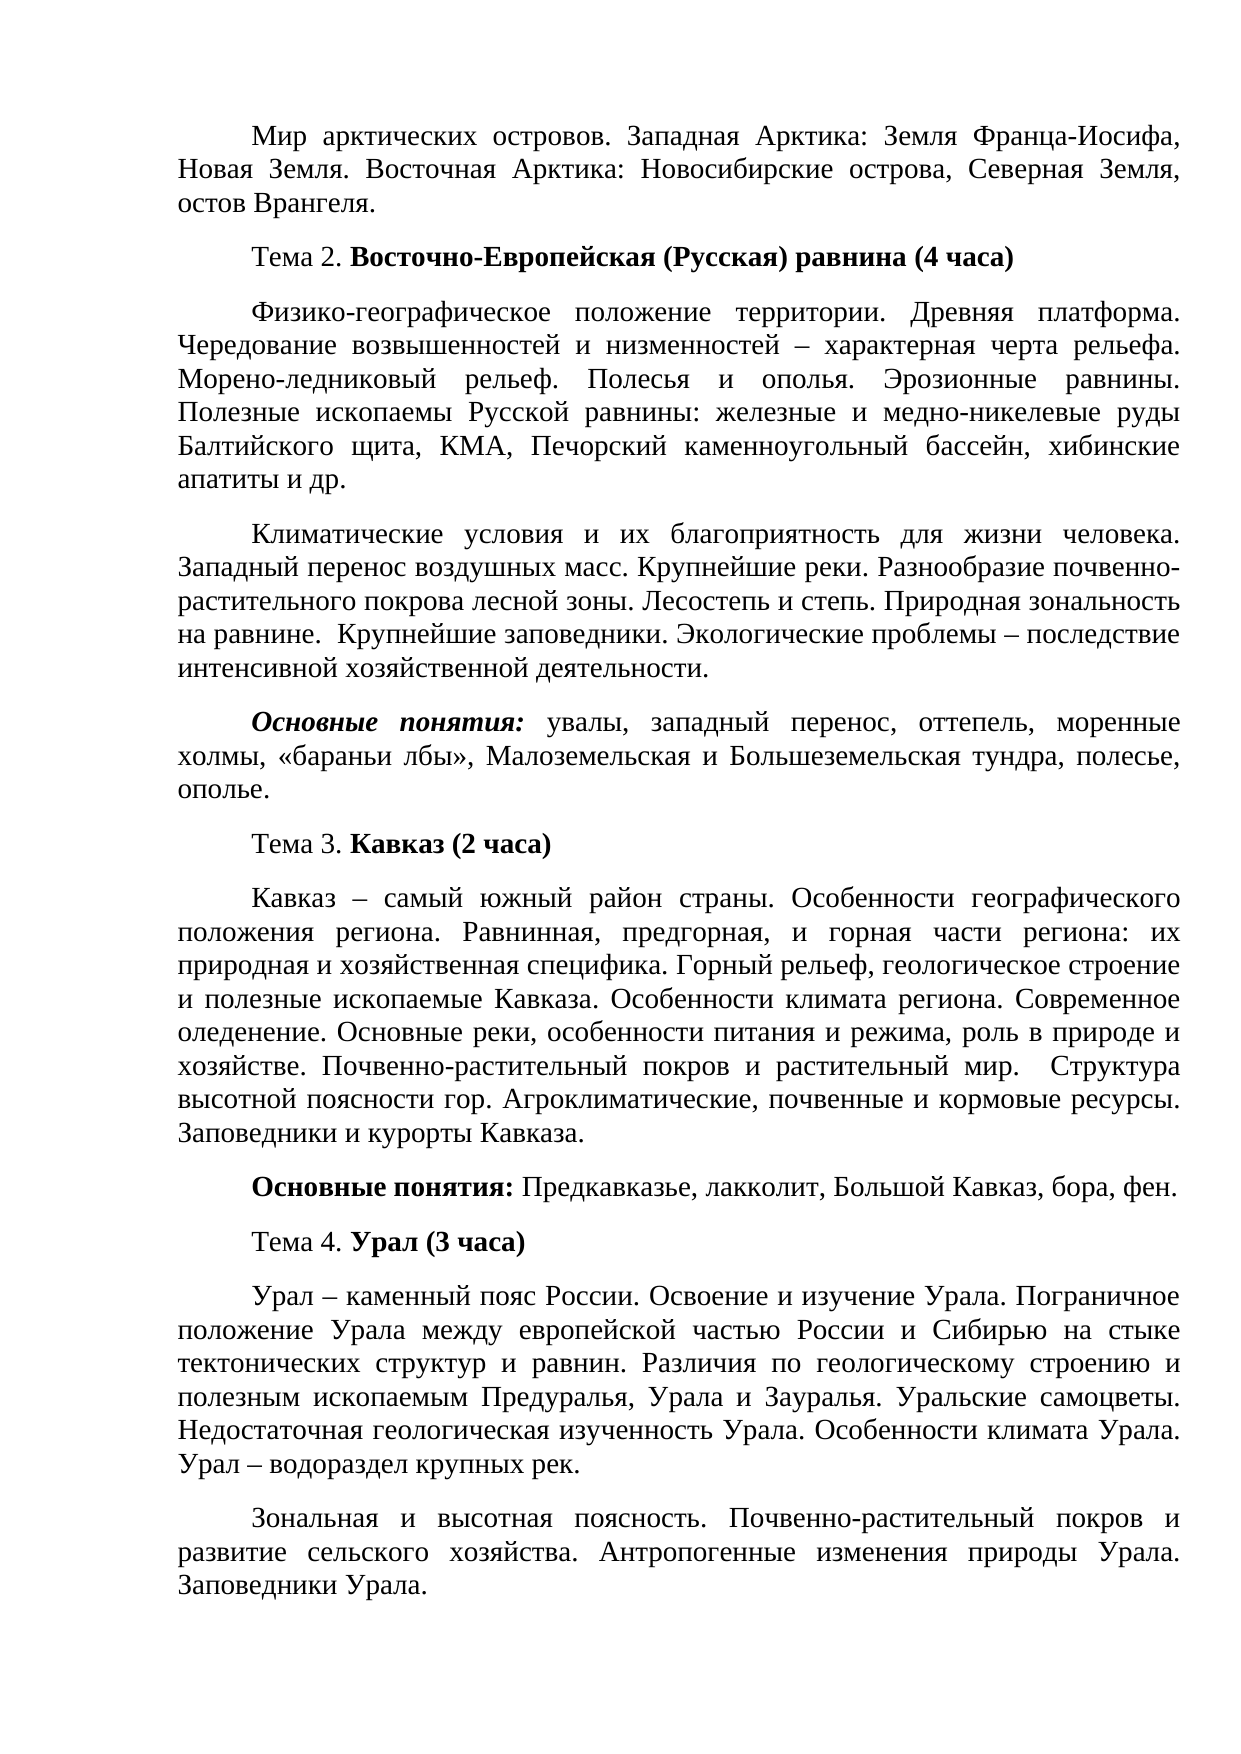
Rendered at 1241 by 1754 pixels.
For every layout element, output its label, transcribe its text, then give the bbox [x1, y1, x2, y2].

text Климатические условия и их благоприятность для жизни человека. Западный перенос воздушных масс. Крупнейшие реки. Разнообразие почвенно-растительного покрова лесной зоны. Лесостепь и степь. Природная зональность на равнине. Крупнейшие заповедники. Экологические проблемы – последствие интенсивной хозяйственной деятельности. [177, 516, 1181, 684]
text Тема 2. Восточно-Европейская (Русская) равнина (4 часа) [177, 239, 1181, 273]
text Основные понятия: Предкавказье, лакколит, Большой Кавказ, бора, фен. [177, 1169, 1181, 1203]
text Кавказ – самый южный район страны. Особенности географического положения региона. Равнинная, предгорная, и горная части региона: их природная и хозяйственная специфика. Горный рельеф, геологическое строение и полезные ископаемые Кавказа. Особенности климата региона. Современное оледенение. Основные реки, особенности питания и режима, роль в природе и хозяйстве. Почвенно-растительный покров и растительный мир. Структура высотной поясности гор. Агроклиматические, почвенные и кормовые ресурсы. Заповедники и курорты Кавказа. [177, 880, 1181, 1149]
text Основные понятия: увалы, западный перенос, оттепель, моренные холмы, «бараньи лбы», Малоземельская и Большеземельская тундра, полесье, ополье. [177, 704, 1181, 805]
text Тема 4. Урал (3 часа) [177, 1224, 1181, 1257]
text Мир арктических островов. Западная Арктика: Земля Франца-Иосифа, Новая Земля. Восточная Арктика: Новосибирские острова, Северная Земля, остов Врангеля. [177, 118, 1181, 219]
text Зональная и высотная поясность. Почвенно-растительный покров и развитие сельского хозяйства. Антропогенные изменения природы Урала. Заповедники Урала. [177, 1500, 1181, 1601]
text Урал – каменный пояс России. Освоение и изучение Урала. Пограничное положение Урала между европейской частью России и Сибирью на стыке тектонических структур и равнин. Различия по геологическому строению и полезным ископаемым Предуралья, Урала и Зауралья. Уральские самоцветы. Недостаточная геологическая изученность Урала. Особенности климата Урала. Урал – водораздел крупных рек. [177, 1278, 1181, 1479]
text Физико-географическое положение территории. Древняя платформа. Чередование возвышенностей и низменностей – характерная черта рельефа. Морено-ледниковый рельеф. Полесья и ополья. Эрозионные равнины. Полезные ископаемы Русской равнины: железные и медно-никелевые руды Балтийского щита, КМА, Печорский каменноугольный бассейн, хибинские апатиты и др. [177, 294, 1181, 495]
text Тема 3. Кавказ (2 часа) [177, 826, 1181, 859]
